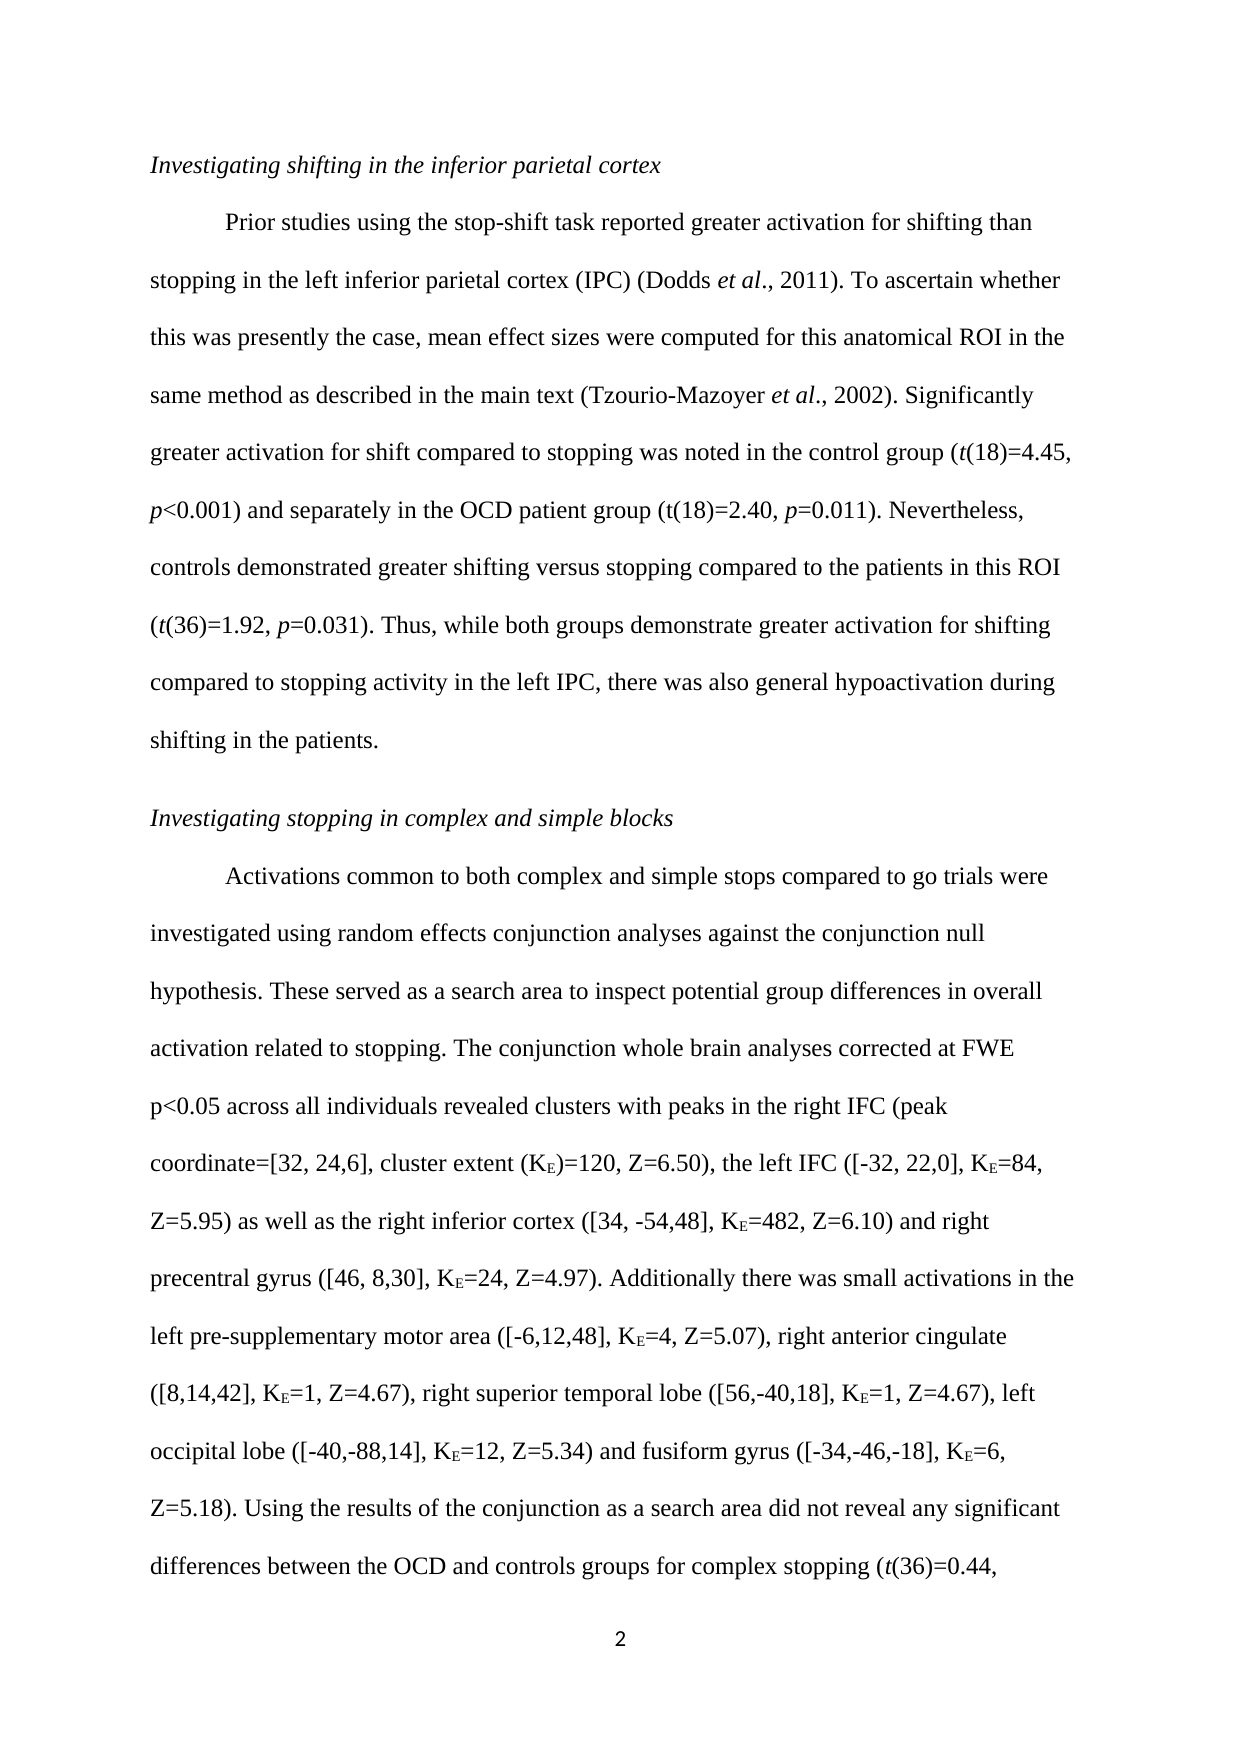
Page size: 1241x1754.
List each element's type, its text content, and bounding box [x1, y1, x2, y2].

text Investigating shifting in the inferior parietal cortex [150, 150, 1090, 179]
text Investigating stopping in complex and simple blocks [150, 803, 1090, 832]
text Prior studies using the stop-shift task reported greater activation for shifting than stopping in the left inferior parietal cortex (IPC) (Dodds et al., 2011). To ascertain whether this was presently the case, mean effect sizes were computed for this anatomical ROI in the same method as described in the main text (Tzourio-Mazoyer et al., 2002). Significantly greater activation for shift compared to stopping was noted in the control group (t(18)=4.45, p<0.001) and separately in the OCD patient group (t(18)=2.40, p=0.011). Nevertheless, controls demonstrated greater shifting versus stopping compared to the patients in this ROI (t(36)=1.92, p=0.031). Thus, while both groups demonstrate greater activation for shifting compared to stopping activity in the left IPC, there was also general hypoactivation during shifting in the patients. [150, 207, 1090, 754]
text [150, 861, 1090, 1579]
